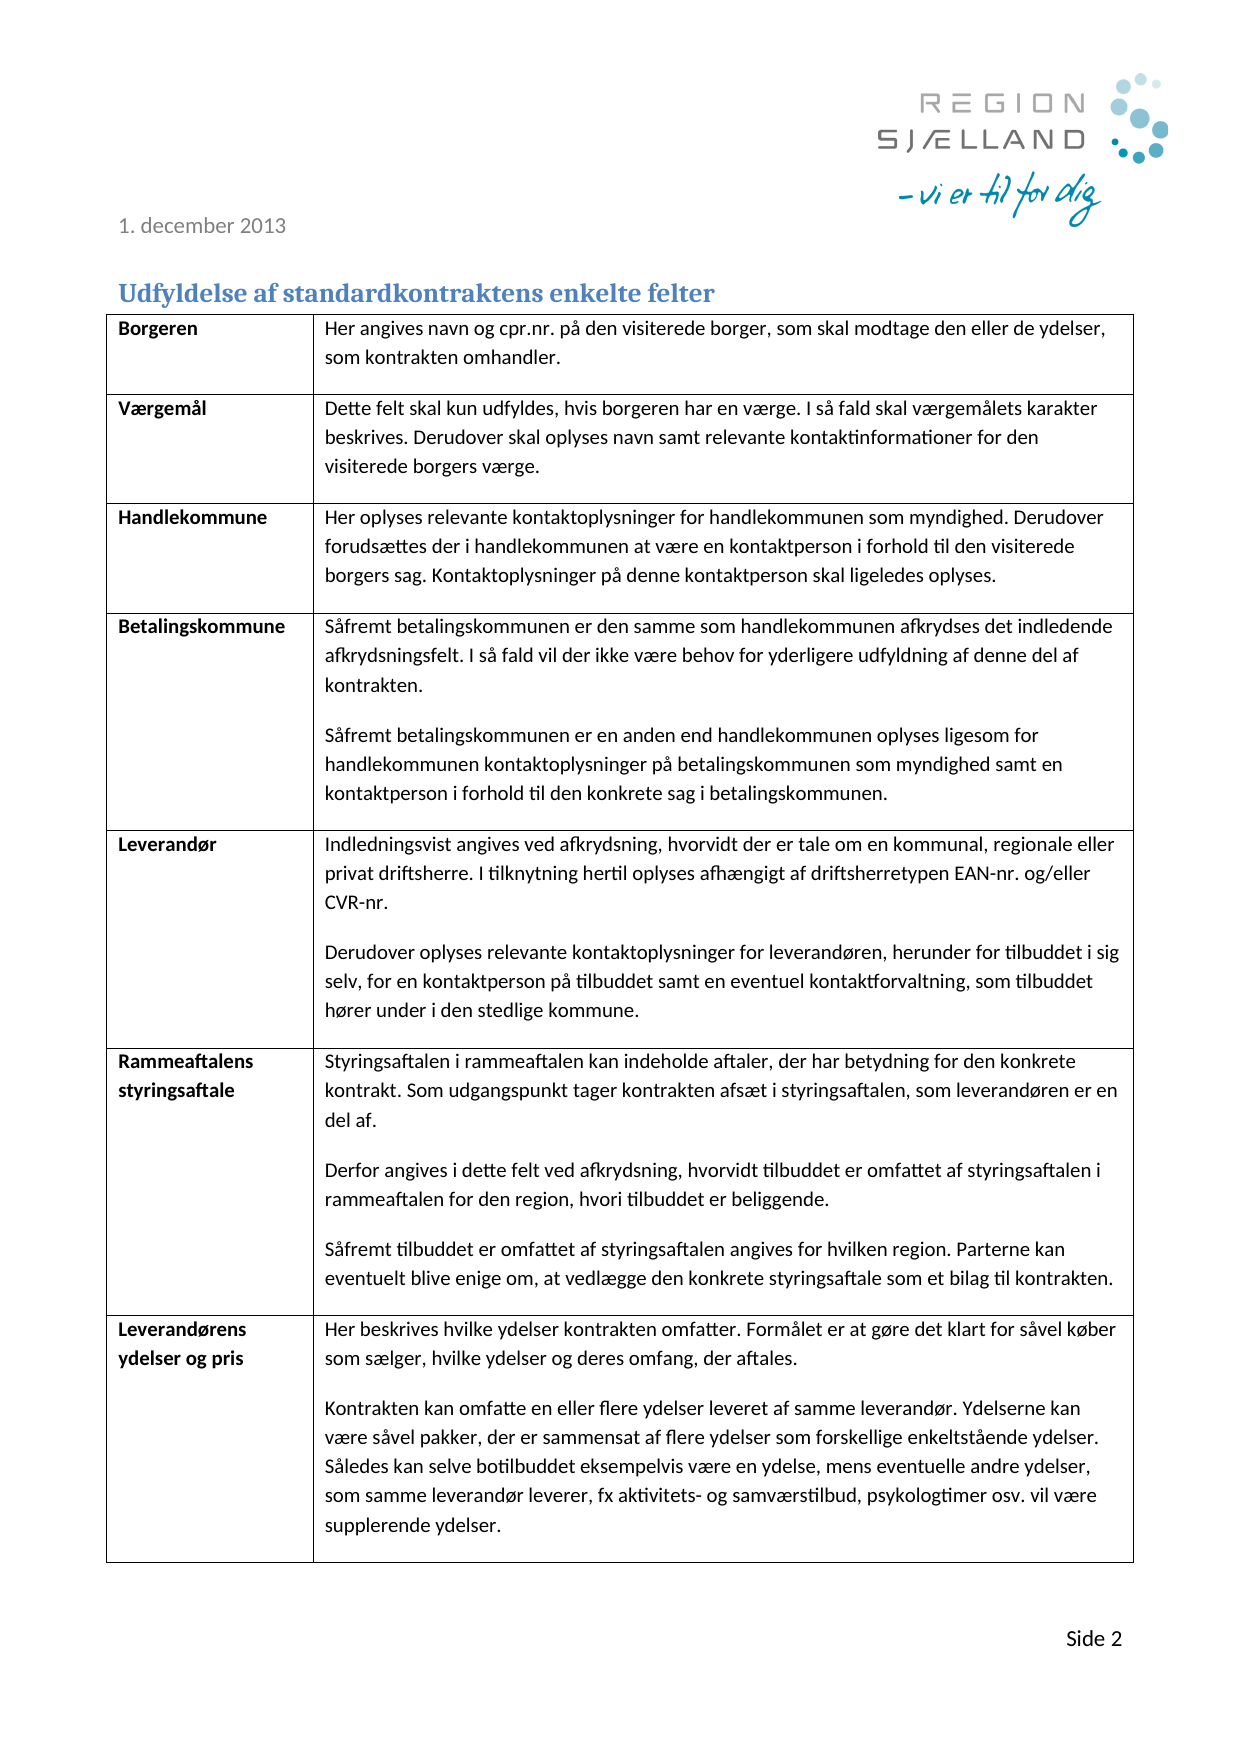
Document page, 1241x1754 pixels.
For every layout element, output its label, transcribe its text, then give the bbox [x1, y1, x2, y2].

table_cell Leverandørens ydelser og pris [107, 1316, 313, 1562]
picture [878, 73, 1169, 227]
table_cell Rammeaftalens styringsaftale [107, 1049, 313, 1315]
table_cell Her oplyses relevante kontaktoplysninger for handlekommunen som myndighed. Derudover forudsættes der i handlekommunen at være en kontaktperson i forhold til den visiterede borgers sag. Kontaktoplysninger på denne kontaktperson skal ligeledes oplyses. [314, 504, 1133, 612]
table_cell Værgemål [107, 395, 313, 503]
table_header Her angives navn og cpr.nr. på den visiterede borger, som skal modtage den eller de ydelser, som kontrakten omhandler. [314, 315, 1133, 394]
table_cell Såfremt betalingskommunen er den samme som handlekommunen afkrydses det indledende afkrydsningsfelt. I så fald vil der ikke være behov for yderligere udfyldning af denne del af kontrakten. Såfremt betalingskommunen er en anden end handlekommunen oplyses ligesom for handlekommunen kontaktoplysninger på betalingskommunen som myndighed samt en kontaktperson i forhold til den konkrete sag i betalingskommunen. [314, 614, 1133, 830]
table_cell Dette felt skal kun udfyldes, hvis borgeren har en værge. I så fald skal værgemålets karakter beskrives. Derudover skal oplyses navn samt relevante kontaktinformationer for den visiterede borgers værge. [314, 395, 1133, 503]
table_cell Indledningsvist angives ved afkrydsning, hvorvidt der er tale om en kommunal, regionale eller privat driftsherre. I tilknytning hertil oplyses afhængigt af driftsherretypen EAN-nr. og/eller CVR-nr. Derudover oplyses relevante kontaktoplysninger for leverandøren, herunder for tilbuddet i sig selv, for en kontaktperson på tilbuddet samt en eventuel kontaktforvaltning, som tilbuddet hører under i den stedlige kommune. [314, 831, 1133, 1047]
table_header Borgeren [107, 315, 313, 394]
table_cell Styringsaftalen i rammeaftalen kan indeholde aftaler, der har betydning for den konkrete kontrakt. Som udgangspunkt tager kontrakten afsæt i styringsaftalen, som leverandøren er en del af. Derfor angives i dette felt ved afkrydsning, hvorvidt tilbuddet er omfattet af styringsaftalen i rammeaftalen for den region, hvori tilbuddet er beliggende. Såfremt tilbuddet er omfattet af styringsaftalen angives for hvilken region. Parterne kan eventuelt blive enige om, at vedlægge den konkrete styringsaftale som et bilag til kontrakten. [314, 1049, 1133, 1315]
table_cell Handlekommune [107, 504, 313, 612]
table_cell Leverandør [107, 831, 313, 1047]
picture [1073, 210, 1086, 224]
table_cell Betalingskommune [107, 614, 313, 830]
subtitle Udfyldelse af standardkontraktens enkelte felter [118, 278, 1122, 309]
